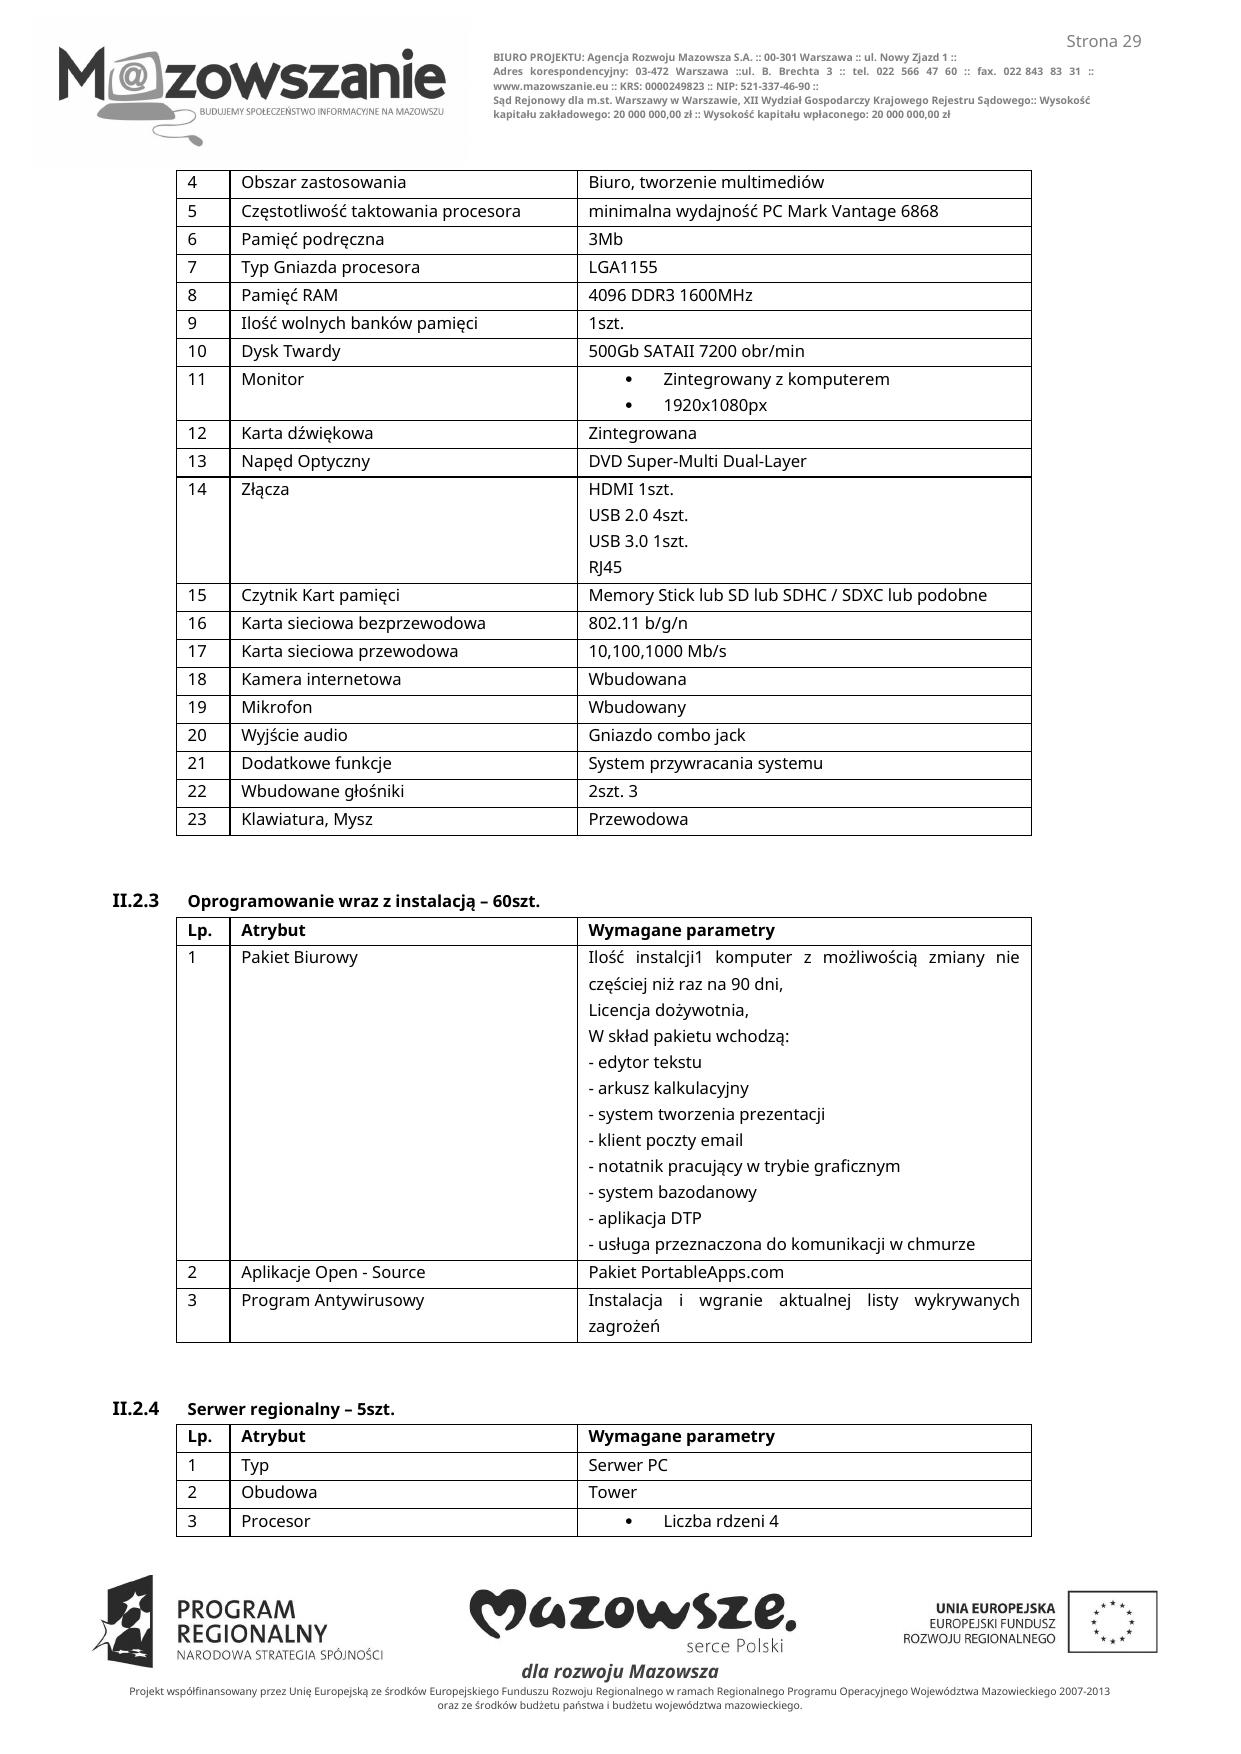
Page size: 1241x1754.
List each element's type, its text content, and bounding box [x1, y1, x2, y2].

table_cell Karta dźwiękowa [231, 421, 577, 448]
table_cell Obudowa [231, 1481, 577, 1508]
table_cell 22 [177, 780, 229, 807]
table_cell Typ Gniazda procesora [231, 255, 577, 282]
table_cell 1 [177, 1453, 229, 1480]
table_cell 13 [177, 449, 229, 476]
table_cell 10,100,1000 Mb/s [578, 640, 1031, 667]
table_cell Złącza [231, 478, 577, 582]
table_cell Obszar zastosowania [231, 171, 577, 198]
table_cell Tower [578, 1481, 1031, 1508]
table_cell Karta sieciowa bezprzewodowa [231, 612, 577, 638]
table_cell 23 [177, 808, 229, 835]
table_cell Memory Stick lub SD lub SDHC / SDXC lub podobne [578, 584, 1031, 611]
table_cell Gniazdo combo jack [578, 724, 1031, 751]
table_cell Napęd Optyczny [231, 449, 577, 476]
table_cell Dysk Twardy [231, 339, 577, 366]
table_cell Aplikacje Open - Source [231, 1261, 577, 1288]
table_cell 10 [177, 339, 229, 366]
table_cell LGA1155 [578, 255, 1031, 282]
table_cell Pakiet Biurowy [231, 946, 577, 1259]
table_cell 2 [177, 1481, 229, 1508]
table_cell Przewodowa [578, 808, 1031, 835]
list Oprogramowanie wraz z instalacją – 60szt. [112, 888, 1165, 913]
table_cell 19 [177, 696, 229, 723]
table_cell Procesor [231, 1509, 577, 1536]
table_cell 17 [177, 640, 229, 667]
table_cell 500Gb SATAII 7200 obr/min [578, 339, 1031, 366]
table_header Atrybut [231, 918, 577, 945]
table_cell Wyjście audio [231, 724, 577, 751]
table_cell 20 [177, 724, 229, 751]
table_header Lp. [177, 918, 229, 945]
table_cell Wbudowany [578, 696, 1031, 723]
table_cell Zintegrowana [578, 421, 1031, 448]
table_cell Pamięć RAM [231, 283, 577, 310]
table_cell 3 [177, 1289, 229, 1342]
table_cell Zintegrowany z komputerem 1920x1080px [578, 367, 1031, 420]
table_cell Serwer PC [578, 1453, 1031, 1480]
table_cell 1szt. [578, 311, 1031, 338]
table_header Lp. [177, 1425, 229, 1452]
table_cell DVD Super-Multi Dual-Layer [578, 449, 1031, 476]
table_cell 16 [177, 612, 229, 638]
table_cell Pamięć podręczna [231, 227, 577, 254]
table_cell System przywracania systemu [578, 752, 1031, 779]
table_cell 7 [177, 255, 229, 282]
table_cell Program Antywirusowy [231, 1289, 577, 1342]
table_cell 2szt. 3 [578, 780, 1031, 807]
table_cell Pakiet PortableApps.com [578, 1261, 1031, 1288]
table_cell Karta sieciowa przewodowa [231, 640, 577, 667]
table_cell Klawiatura, Mysz [231, 808, 577, 835]
table_header Wymagane parametry [578, 918, 1031, 945]
table_cell 3 [177, 1509, 229, 1536]
table_cell 1 [177, 946, 229, 1259]
table_cell Czytnik Kart pamięci [231, 584, 577, 611]
picture [91, 1575, 1158, 1668]
table_cell 4096 DDR3 1600MHz [578, 283, 1031, 310]
table_cell 12 [177, 421, 229, 448]
table_cell 2 [177, 1261, 229, 1288]
table_cell 21 [177, 752, 229, 779]
table_header Wymagane parametry [578, 1425, 1031, 1452]
table_cell Mikrofon [231, 696, 577, 723]
table_cell 9 [177, 311, 229, 338]
table_cell HDMI 1szt. USB 2.0 4szt. USB 3.0 1szt. RJ45 [578, 478, 1031, 582]
table_cell Ilość wolnych banków pamięci [231, 311, 577, 338]
table_cell Częstotliwość taktowania procesora [231, 199, 577, 226]
table_cell 6 [177, 227, 229, 254]
table_cell 4 [177, 171, 229, 198]
table_cell 8 [177, 283, 229, 310]
table_cell Ilość instalcji1 komputer z możliwością zmiany nie częściej niż raz na 90 dni, Licencja dożywotnia, W skład pakietu wchodzą: - edytor tekstu - arkusz kalkulacyjny - system tworzenia prezentacji - klient poczty email - notatnik pracujący w trybie graficznym - system bazodanowy - aplikacja DTP - usługa przeznaczona do komunikacji w chmurze [578, 946, 1031, 1259]
table_header Atrybut [231, 1425, 577, 1452]
table_cell minimalna wydajność PC Mark Vantage 6868 [578, 199, 1031, 226]
table_cell Wbudowane głośniki [231, 780, 577, 807]
list Serwer regionalny – 5szt. [112, 1395, 1165, 1420]
table_cell 15 [177, 584, 229, 611]
table_cell Dodatkowe funkcje [231, 752, 577, 779]
table_cell 18 [177, 668, 229, 694]
table_cell Monitor [231, 367, 577, 420]
table_cell 14 [177, 478, 229, 582]
table_cell 802.11 b/g/n [578, 612, 1031, 638]
table_cell Wbudowana [578, 668, 1031, 694]
table_cell Kamera internetowa [231, 668, 577, 694]
table_cell Instalacja i wgranie aktualnej listy wykrywanych zagrożeń [578, 1289, 1031, 1342]
table_cell Typ [231, 1453, 577, 1480]
table_cell 5 [177, 199, 229, 226]
table_cell 3Mb [578, 227, 1031, 254]
table_cell 11 [177, 367, 229, 420]
table_cell Biuro, tworzenie multimediów [578, 171, 1031, 198]
